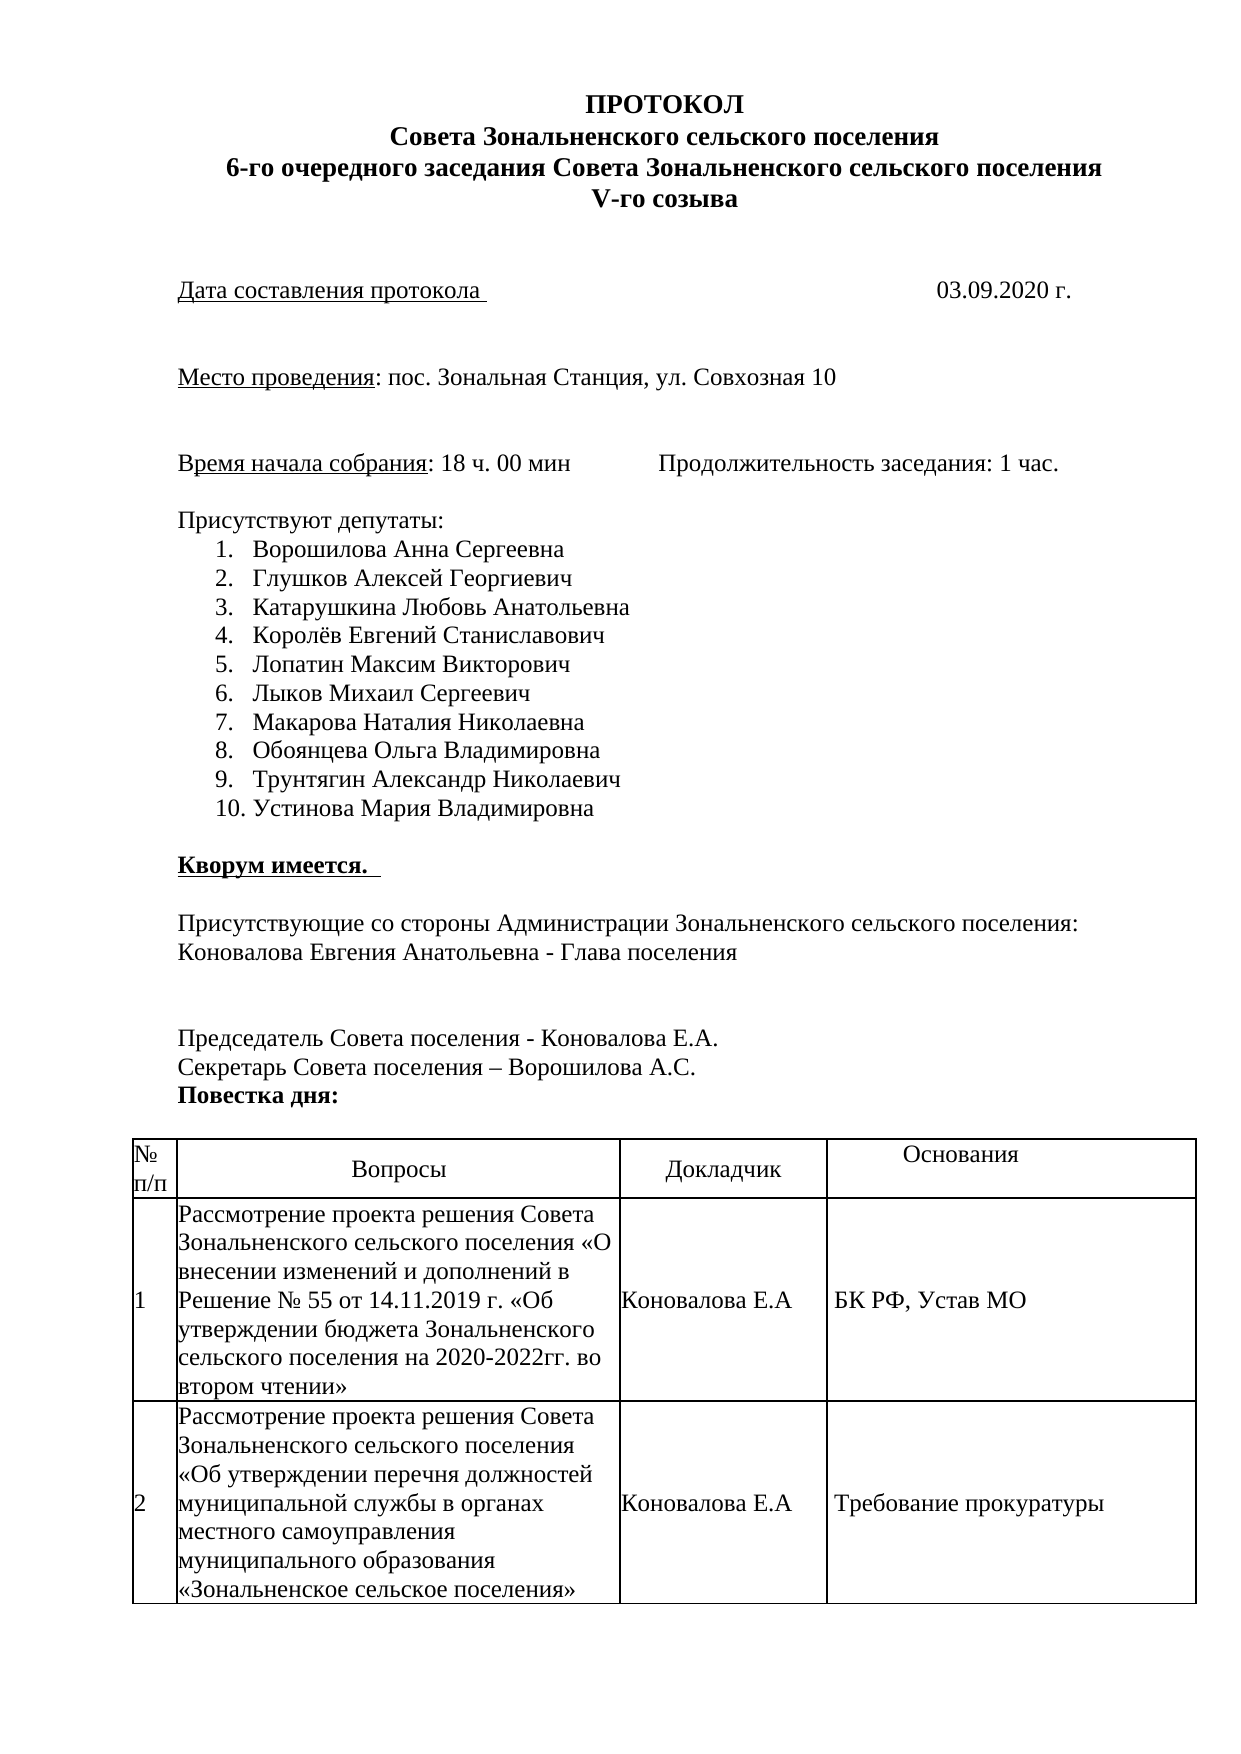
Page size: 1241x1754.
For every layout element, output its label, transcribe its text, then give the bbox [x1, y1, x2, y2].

list Глушков Алексей Георгиевич [215, 563, 1152, 592]
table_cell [828, 1402, 1195, 1603]
table_cell Рассмотрение проекта решения Совета Зональненского сельского поселения «Об утверждении перечня должностей муниципальной службы в органах местного самоуправления муниципального образования «Зональненское сельское поселения» [178, 1402, 619, 1603]
text Совета Зональненского сельского поселения [177, 120, 1152, 151]
text Время начала собрания: 18 ч. 00 мин Продолжительность заседания: 1 час. [177, 448, 1152, 477]
list Лопатин Максим Викторович [215, 649, 1152, 678]
table_cell 2 [134, 1402, 176, 1603]
text Место проведения: пос. Зональная Станция, ул. Совхозная 10 [177, 362, 1152, 391]
text Присутствующие со стороны Администрации Зональненского сельского поселения: [177, 908, 1152, 937]
text Кворум имеется. [177, 851, 1152, 879]
table_header № п/п [134, 1140, 176, 1197]
table_cell Коновалова Е.А [621, 1402, 826, 1603]
table_cell Коновалова Е.А [621, 1199, 826, 1400]
list Устинова Мария Владимировна [215, 793, 1152, 822]
list Лыков Михаил Сергеевич [215, 678, 1152, 707]
table_header Докладчик [621, 1140, 826, 1197]
list Обоянцева Ольга Владимировна [215, 736, 1152, 764]
list Ворошилова Анна Сергеевна [215, 534, 1152, 563]
list Трунтягин Александр Николаевич [215, 764, 1152, 793]
text Секретарь Совета поселения – Ворошилова А.С. [177, 1052, 1152, 1081]
list Макарова Наталия Николаевна [215, 707, 1152, 736]
text V-го созыва [177, 182, 1152, 213]
text Коновалова Евгения Анатольевна - Глава поселения [177, 937, 1152, 966]
table_header Основания [828, 1140, 1195, 1197]
text Присутствуют депутаты: [177, 506, 1152, 534]
table_cell 1 [134, 1199, 176, 1400]
list Катарушкина Любовь Анатольевна [215, 592, 1152, 621]
text ПРОТОКОЛ [177, 89, 1152, 120]
text 6-го очередного заседания Совета Зональненского сельского поселения [177, 151, 1152, 182]
text Дата составления протокола 03.09.2020 г. [177, 276, 1152, 304]
table_cell Рассмотрение проекта решения Совета Зональненского сельского поселения «О внесении изменений и дополнений в Решение № 55 от 14.11.2019 г. «Об утверждении бюджета Зональненского сельского поселения на 2020-2022гг. во втором чтении» [178, 1199, 619, 1400]
table_cell БК РФ, Устав МО [828, 1199, 1195, 1400]
list Королёв Евгений Станиславович [215, 621, 1152, 649]
text Председатель Совета поселения - Коновалова Е.А. [177, 1023, 1152, 1052]
table_header Вопросы [178, 1140, 619, 1197]
text Повестка дня: [177, 1081, 1152, 1109]
